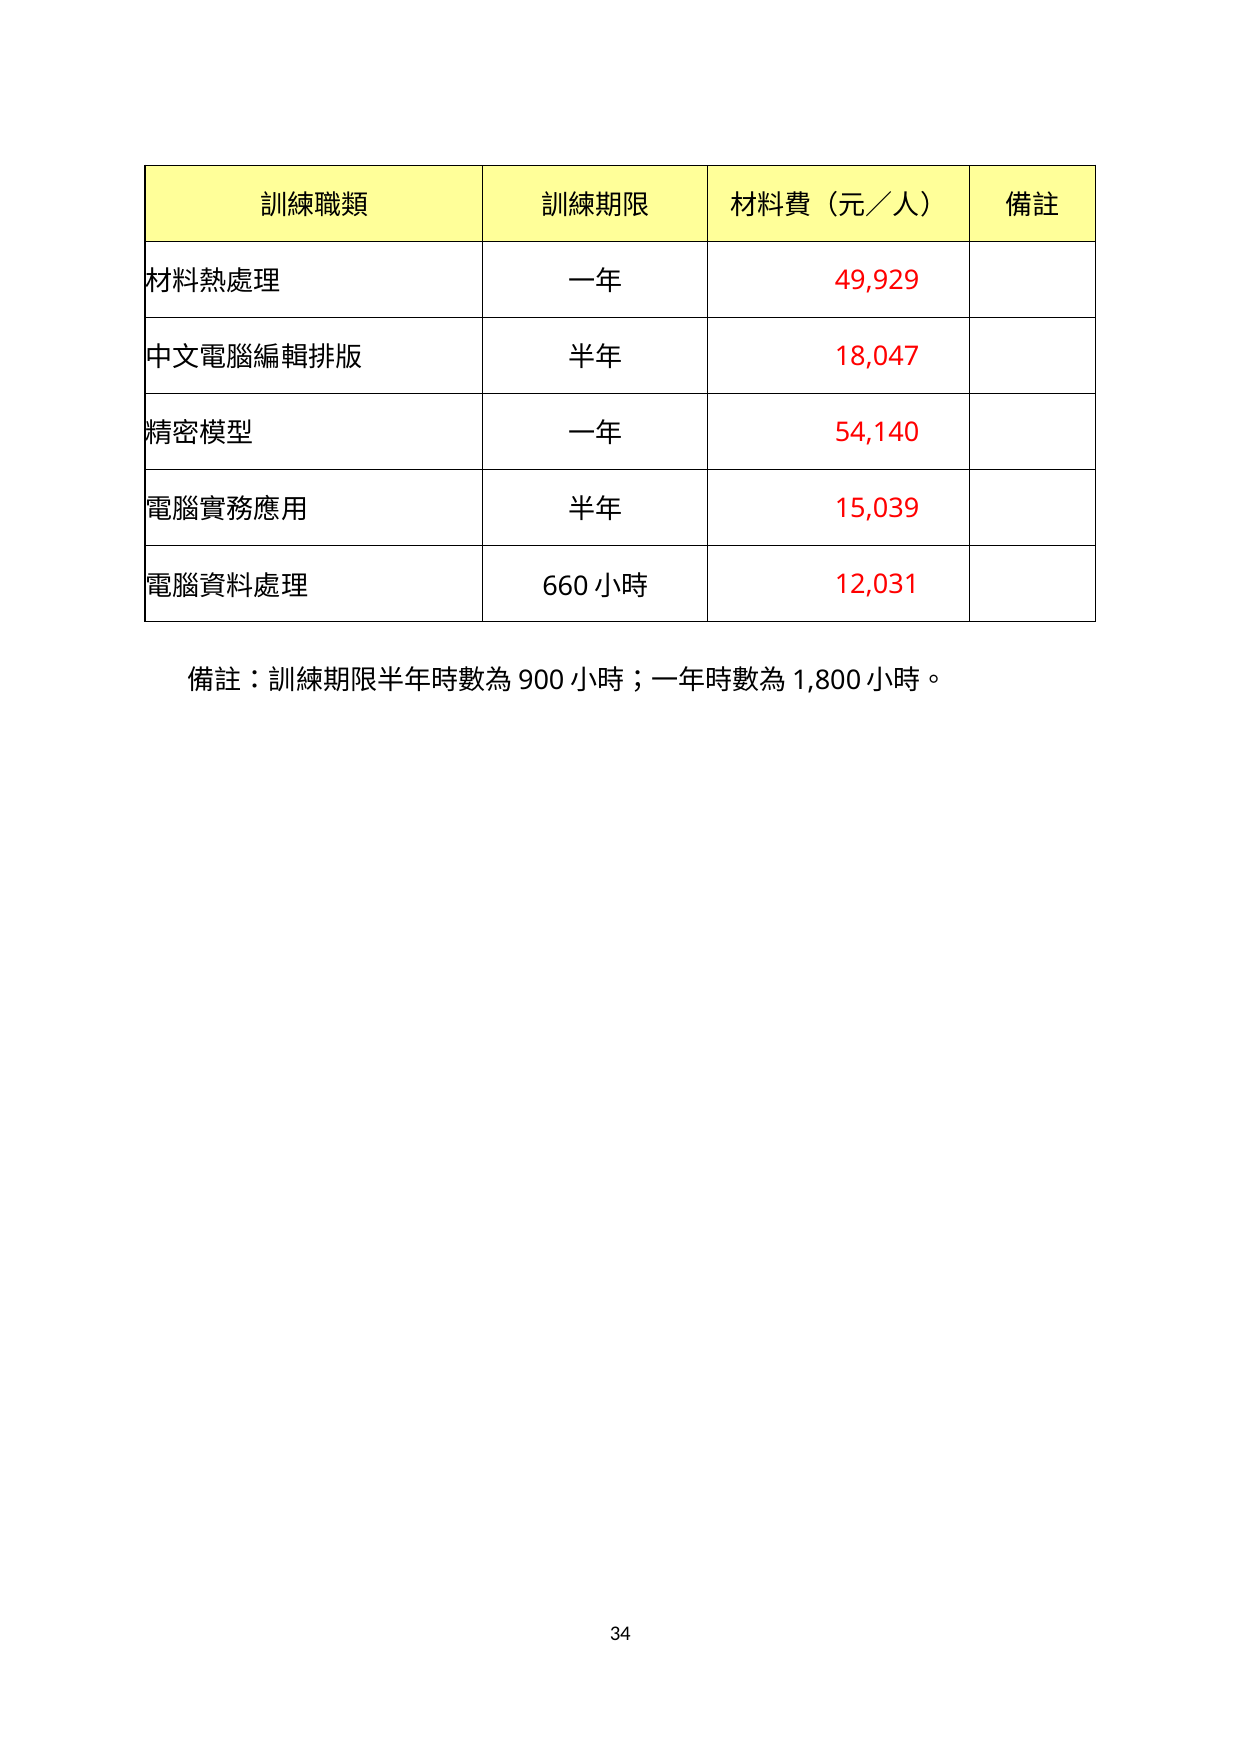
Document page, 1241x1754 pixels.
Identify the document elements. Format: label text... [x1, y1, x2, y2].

table_cell 材料熱處理 [146, 242, 482, 317]
table_cell [970, 318, 1095, 393]
table_cell 電腦資料處理 [146, 546, 482, 621]
table_cell 660小時 [483, 546, 707, 621]
table_cell 54,140 [708, 394, 969, 469]
table_cell 15,039 [708, 470, 969, 545]
table_cell [970, 470, 1095, 545]
table_header 訓練期限 [483, 166, 707, 241]
table_cell 49,929 [708, 242, 969, 317]
table_cell 12,031 [708, 546, 969, 621]
table_header 訓練職類 [146, 166, 482, 241]
table_cell [970, 546, 1095, 621]
table_cell [970, 394, 1095, 469]
table_cell 半年 [483, 470, 707, 545]
table_cell 電腦實務應用 [146, 470, 482, 545]
table_cell 半年 [483, 318, 707, 393]
table_cell 精密模型 [146, 394, 482, 469]
table_cell 一年 [483, 394, 707, 469]
table_header 備註 [970, 166, 1095, 241]
text 備註：訓練期限半年時數為900小時；一年時數為1,800小時。 [187, 641, 1053, 716]
table_cell 18,047 [708, 318, 969, 393]
table_cell 中文電腦編輯排版 [146, 318, 482, 393]
table_cell [970, 242, 1095, 317]
table_header 材料費（元／人） [708, 166, 969, 241]
table_cell 一年 [483, 242, 707, 317]
